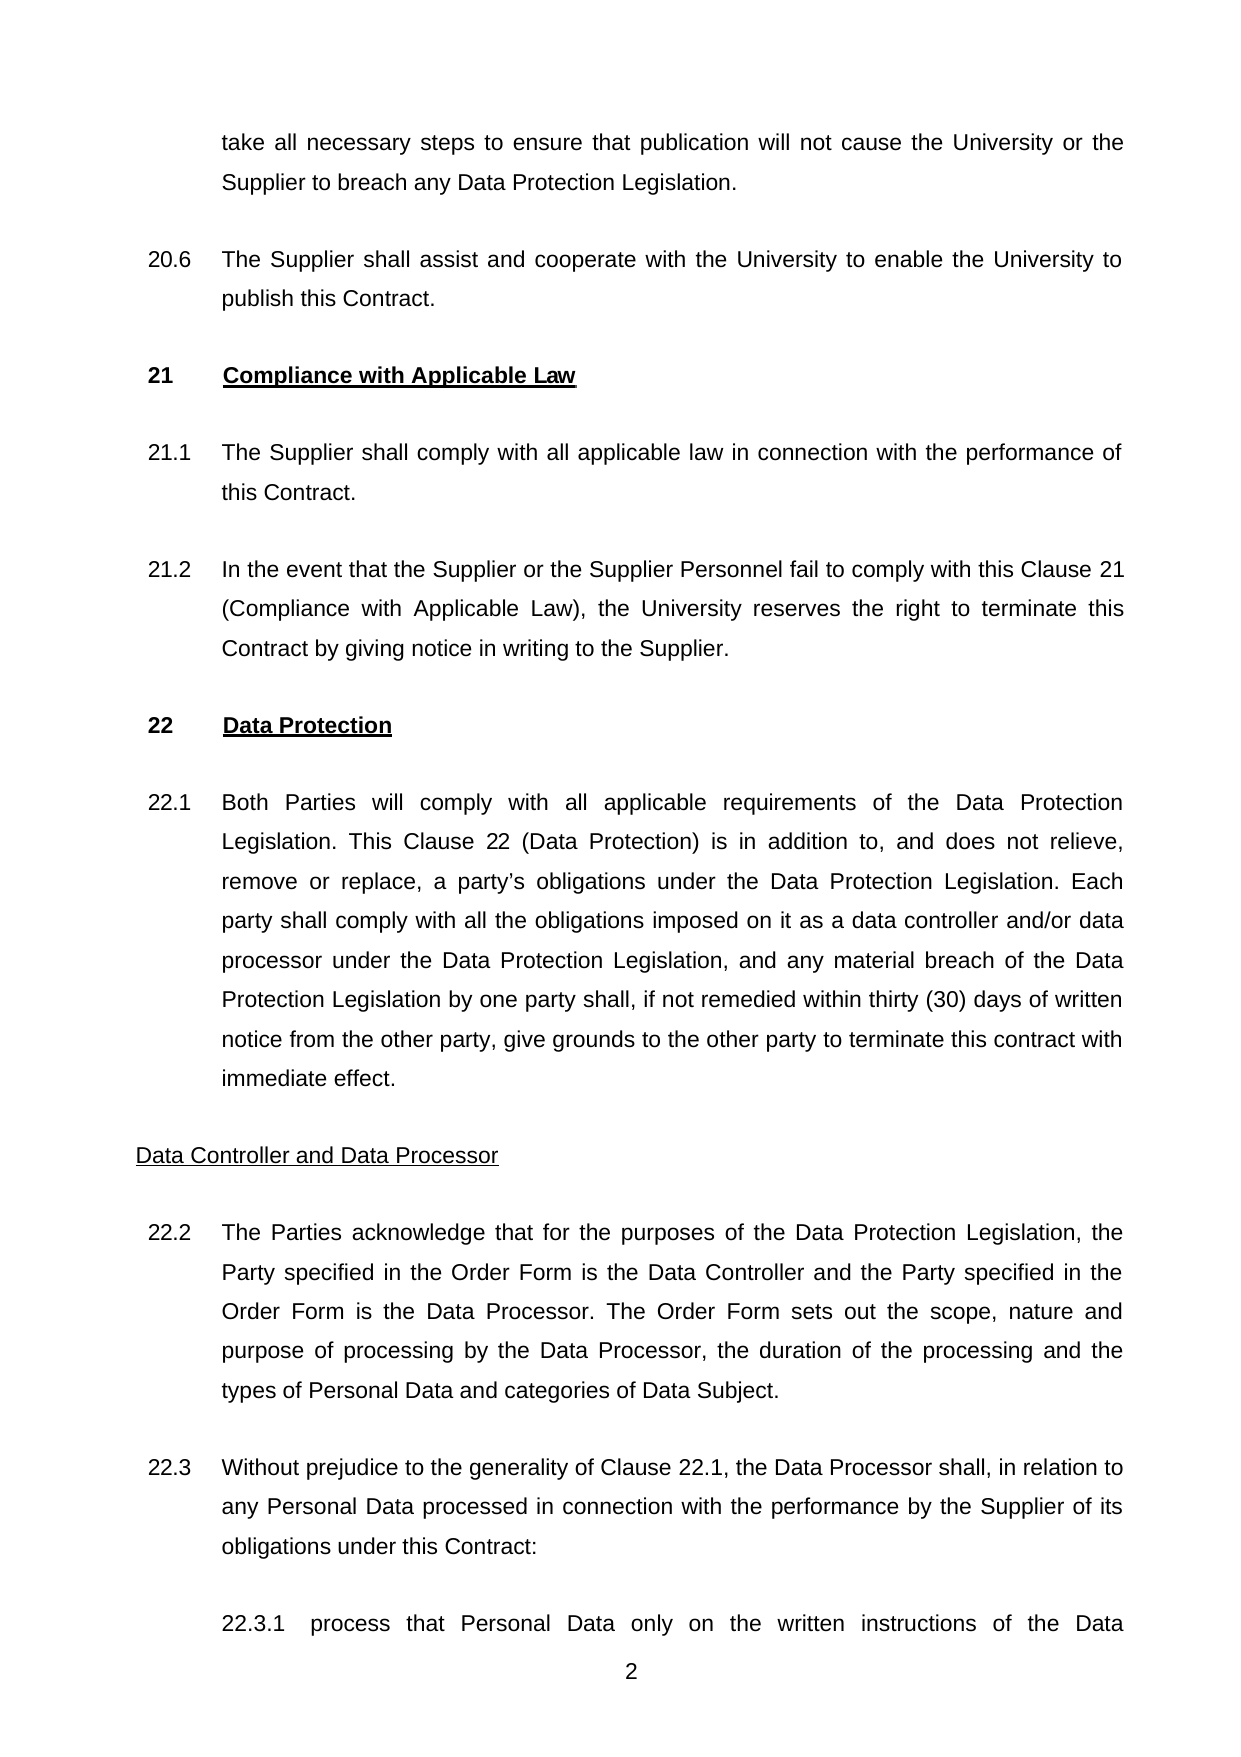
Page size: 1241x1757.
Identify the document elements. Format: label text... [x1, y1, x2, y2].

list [148, 129, 1125, 195]
list The Supplier shall assist and cooperate with the University to enable the University to publish this Contract. [148, 246, 1123, 312]
text Data Controller and Data Processor [135, 1142, 1149, 1168]
list Without prejudice to the generality of Clause 22.1, the Data Processor shall, in relation to any Personal Data processed in connection with the performance by the Supplier of its obligations under this Contract: [148, 1454, 1124, 1559]
list The Parties acknowledge that for the purposes of the Data Protection Legislation, the Party specified in the Order Form is the Data Controller and the Party specified in the Order Form is the Data Processor. The Order Form sets out the scope, nature and purpose of processing by the Data Processor, the duration of the processing and the types of Personal Data and categories of Data Subject. [148, 1219, 1124, 1403]
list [221, 1610, 1125, 1636]
subtitle Data Protection [148, 712, 1149, 738]
subtitle Compliance with Applicable Law [148, 362, 1149, 389]
list The Supplier shall comply with all applicable law in connection with the performance of this Contract. [148, 439, 1123, 505]
list In the event that the Supplier or the Supplier Personnel fail to comply with this Clause 21 (Compliance with Applicable Law), the University reserves the right to terminate this Contract by giving notice in writing to the Supplier. [148, 556, 1125, 661]
list Both Parties will comply with all applicable requirements of the Data Protection Legislation. This Clause 22 (Data Protection) is in addition to, and does not relieve, remove or replace, a party’s obligations under the Data Protection Legislation. Each party shall comply with all the obligations imposed on it as a data controller and/or data processor under the Data Protection Legislation, and any material breach of the Data Protection Legislation by one party shall, if not remedied within thirty (30) days of written notice from the other party, give grounds to the other party to terminate this contract with immediate effect. [148, 789, 1124, 1091]
